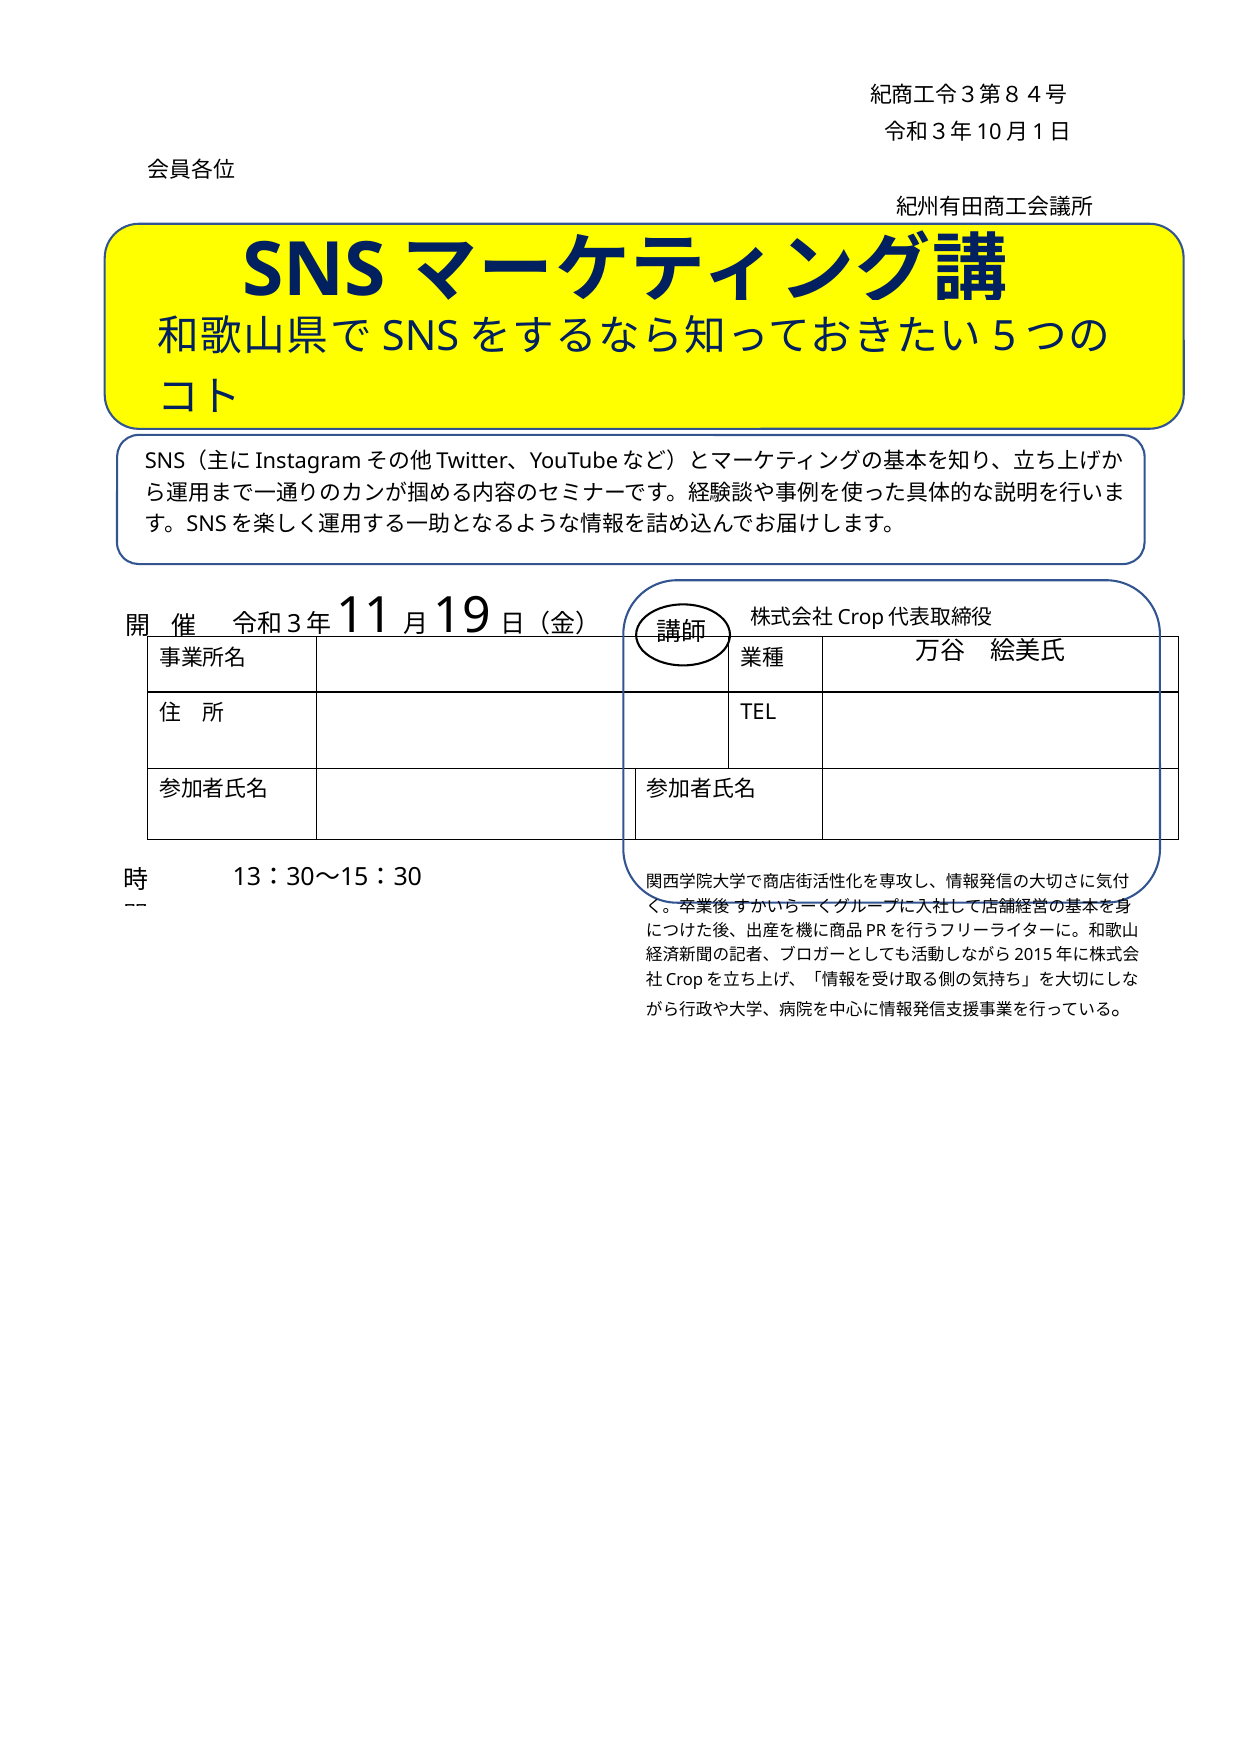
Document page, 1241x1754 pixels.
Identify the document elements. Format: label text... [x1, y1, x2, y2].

table_cell TEL [729, 693, 822, 767]
table_cell 参加者氏名 [148, 769, 316, 839]
table_cell [625, 769, 635, 839]
table_cell [1161, 693, 1178, 767]
text 紀州有田商工会議所 [148, 186, 1092, 222]
table_header 業種 [729, 637, 822, 691]
table_cell [823, 693, 1158, 767]
table_cell [1162, 769, 1178, 839]
table_header [1161, 637, 1178, 691]
table_cell 住 所 [148, 693, 316, 767]
text 紀商工令３第８４号 [148, 74, 1066, 111]
table_header [625, 637, 728, 691]
table_header 事業所名 [148, 637, 316, 691]
table_cell [317, 693, 622, 767]
table_cell [625, 693, 728, 767]
table_cell 参加者氏名 [636, 769, 822, 839]
text 令和３年10月1日 [148, 111, 1071, 149]
table_cell [823, 769, 1158, 839]
table_cell [317, 769, 622, 839]
table_header [823, 637, 1158, 691]
table_header [317, 637, 622, 691]
text 会員各位 [148, 149, 1092, 186]
